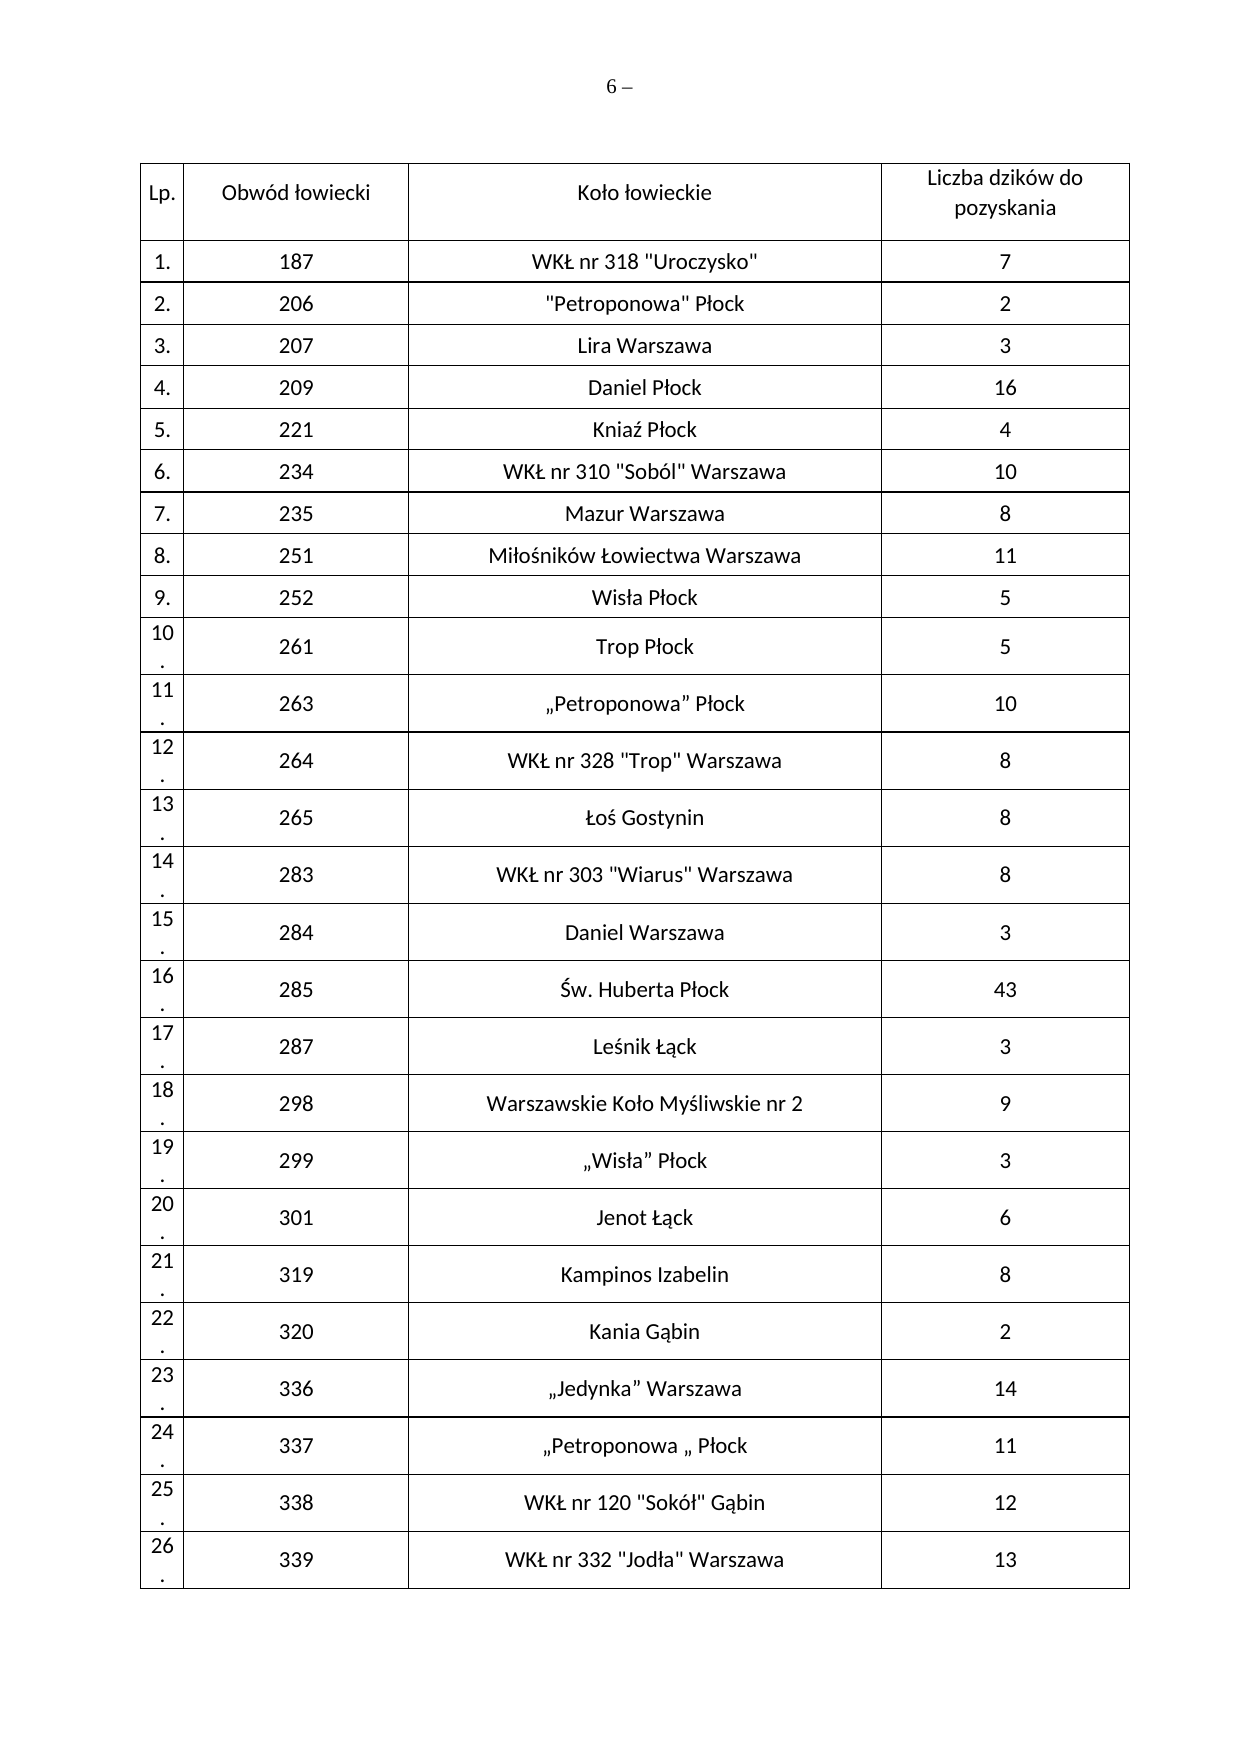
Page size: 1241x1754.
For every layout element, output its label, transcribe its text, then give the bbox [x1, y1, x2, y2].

table_cell „Petroponowa” Płock [409, 675, 881, 731]
table_cell Miłośników Łowiectwa Warszawa [409, 534, 881, 575]
table_cell 5 [882, 618, 1129, 674]
table_cell 1. [141, 241, 183, 281]
table_cell 299 [184, 1132, 408, 1188]
table_cell 17. [141, 1018, 183, 1074]
table_cell 337 [184, 1418, 408, 1473]
table_cell 285 [184, 961, 408, 1017]
table_cell 8 [882, 1246, 1129, 1302]
table_cell 16. [141, 961, 183, 1017]
table_cell 6 [882, 1189, 1129, 1245]
table_cell WKŁ nr 310 "Soból" Warszawa [409, 450, 881, 491]
table_cell 264 [184, 733, 408, 788]
table_cell 187 [184, 241, 408, 281]
table_cell Warszawskie Koło Myśliwskie nr 2 [409, 1075, 881, 1131]
table_cell 3. [141, 325, 183, 365]
table_cell 12 [882, 1475, 1129, 1531]
table_cell 19. [141, 1132, 183, 1188]
table_cell 18. [141, 1075, 183, 1131]
table_cell 9 [882, 1075, 1129, 1131]
table_cell 235 [184, 493, 408, 533]
table_cell Wisła Płock [409, 576, 881, 617]
table_cell 3 [882, 325, 1129, 365]
table_cell 298 [184, 1075, 408, 1131]
table_cell 8. [141, 534, 183, 575]
table_cell 22. [141, 1303, 183, 1359]
table_cell 8 [882, 847, 1129, 903]
table_cell 15. [141, 904, 183, 960]
table_cell 23. [141, 1360, 183, 1416]
table_cell 5. [141, 409, 183, 449]
table_cell 338 [184, 1475, 408, 1531]
table_cell Mazur Warszawa [409, 493, 881, 533]
table_cell 25. [141, 1475, 183, 1531]
table_cell Jenot Łąck [409, 1189, 881, 1245]
table_cell 43 [882, 961, 1129, 1017]
table_header Lp. [141, 164, 183, 239]
table_cell 9. [141, 576, 183, 617]
table_cell 4 [882, 409, 1129, 449]
table_header Koło łowieckie [409, 164, 881, 239]
table_cell 207 [184, 325, 408, 365]
table_cell 7. [141, 493, 183, 533]
table_cell 16 [882, 366, 1129, 407]
table_cell 10. [141, 618, 183, 674]
table_cell 3 [882, 1018, 1129, 1074]
table_cell WKŁ nr 332 "Jodła" Warszawa [409, 1532, 881, 1588]
table_header Liczba dzików do pozyskania [882, 164, 1129, 239]
table_cell 5 [882, 576, 1129, 617]
table_cell Łoś Gostynin [409, 790, 881, 846]
table_cell Leśnik Łąck [409, 1018, 881, 1074]
table_cell 265 [184, 790, 408, 846]
table_cell 13. [141, 790, 183, 846]
table_cell 11 [882, 1418, 1129, 1473]
table_cell 20. [141, 1189, 183, 1245]
table_cell 11 [882, 534, 1129, 575]
table_cell 2 [882, 283, 1129, 323]
table_cell 261 [184, 618, 408, 674]
table_cell Trop Płock [409, 618, 881, 674]
table_cell 8 [882, 493, 1129, 533]
table_cell 234 [184, 450, 408, 491]
table_cell 26. [141, 1532, 183, 1588]
table_cell 301 [184, 1189, 408, 1245]
table_cell Daniel Płock [409, 366, 881, 407]
table_cell WKŁ nr 120 "Sokół" Gąbin [409, 1475, 881, 1531]
table_cell Daniel Warszawa [409, 904, 881, 960]
table_cell 24. [141, 1418, 183, 1473]
table_cell 3 [882, 904, 1129, 960]
table_cell „Petroponowa „ Płock [409, 1418, 881, 1473]
table_cell 7 [882, 241, 1129, 281]
table_cell 2 [882, 1303, 1129, 1359]
table_cell Św. Huberta Płock [409, 961, 881, 1017]
table_cell 251 [184, 534, 408, 575]
table_cell WKŁ nr 303 "Wiarus" Warszawa [409, 847, 881, 903]
table_cell 336 [184, 1360, 408, 1416]
table_cell „Wisła” Płock [409, 1132, 881, 1188]
table_cell 284 [184, 904, 408, 960]
table_cell 209 [184, 366, 408, 407]
table_cell 21. [141, 1246, 183, 1302]
table_cell 8 [882, 790, 1129, 846]
table_cell „Jedynka” Warszawa [409, 1360, 881, 1416]
table_cell 11. [141, 675, 183, 731]
table_cell Kania Gąbin [409, 1303, 881, 1359]
table_cell 206 [184, 283, 408, 323]
table_cell "Petroponowa" Płock [409, 283, 881, 323]
table_cell 10 [882, 675, 1129, 731]
table_cell 4. [141, 366, 183, 407]
table_cell WKŁ nr 328 "Trop" Warszawa [409, 733, 881, 788]
table_cell 12. [141, 733, 183, 788]
table_cell 287 [184, 1018, 408, 1074]
table_cell 6. [141, 450, 183, 491]
table_cell 10 [882, 450, 1129, 491]
table_cell 14. [141, 847, 183, 903]
table_cell 319 [184, 1246, 408, 1302]
table_cell 14 [882, 1360, 1129, 1416]
table_cell 13 [882, 1532, 1129, 1588]
table_cell 320 [184, 1303, 408, 1359]
table_cell 3 [882, 1132, 1129, 1188]
table_cell 8 [882, 733, 1129, 788]
table_cell Kampinos Izabelin [409, 1246, 881, 1302]
table_cell 263 [184, 675, 408, 731]
table_cell 221 [184, 409, 408, 449]
table_cell 283 [184, 847, 408, 903]
table_header Obwód łowiecki [184, 164, 408, 239]
table_cell Kniaź Płock [409, 409, 881, 449]
table_cell 252 [184, 576, 408, 617]
table_cell Lira Warszawa [409, 325, 881, 365]
table_cell 339 [184, 1532, 408, 1588]
table_cell 2. [141, 283, 183, 323]
table_cell WKŁ nr 318 "Uroczysko" [409, 241, 881, 281]
